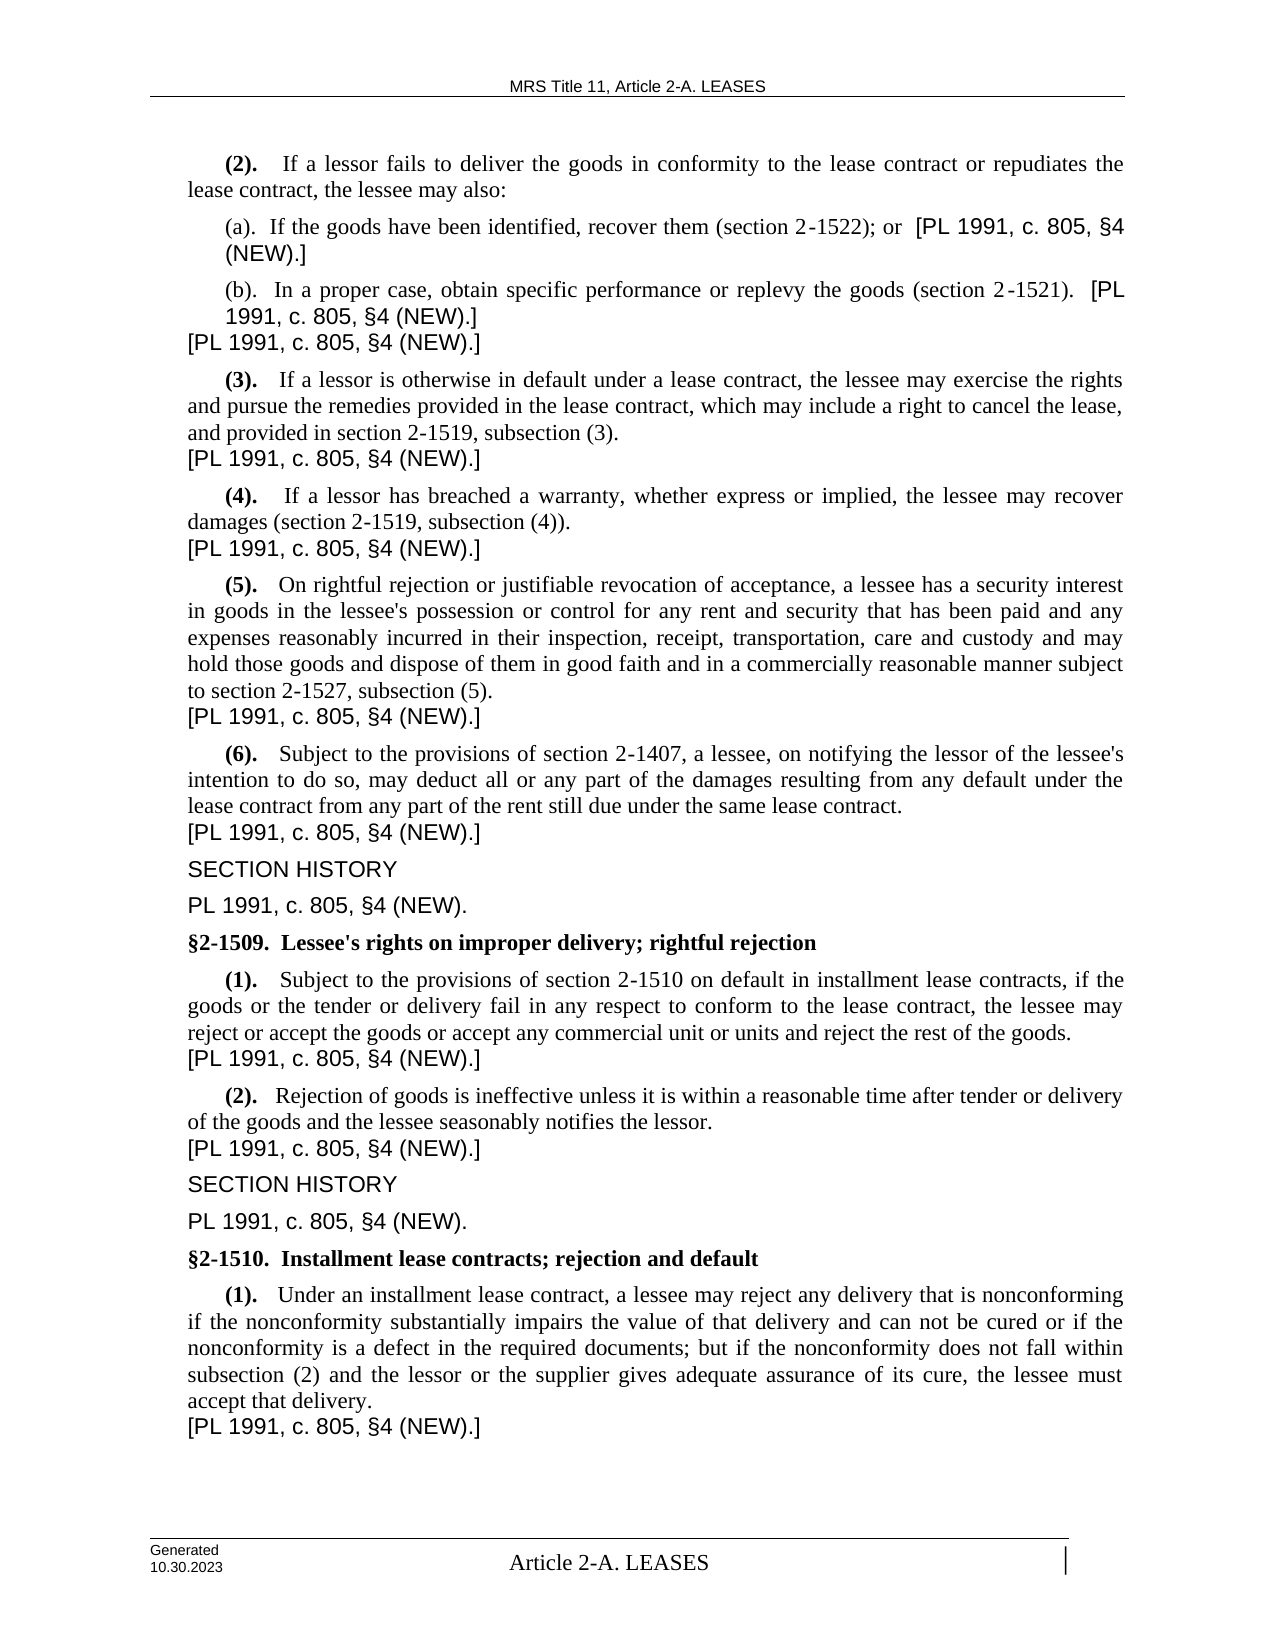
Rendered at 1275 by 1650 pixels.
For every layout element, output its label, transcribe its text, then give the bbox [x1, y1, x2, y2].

text (1). Under an installment lease contract, a lessee may reject any delivery that is nonconforming if the nonconformity substantially impairs the value of that delivery and can not be cured or if the nonconformity is a defect in the required documents; but if the nonconformity does not fall within subsection (2) and the lessor or the supplier gives adequate assurance of its cure, the lessee must accept that delivery. [187, 1282, 1125, 1413]
text (b). In a proper case, obtain specific performance or replevy the goods (section 2‑1521). [PL 1991, c. 805, §4 (NEW).] [225, 276, 1125, 329]
text §2-1509. Lessee's rights on improper delivery; rightful rejection [187, 929, 1125, 956]
text SECTION HISTORY [187, 856, 1125, 882]
text (6). Subject to the provisions of section 2‑1407, a lessee, on notifying the lessor of the lessee's intention to do so, may deduct all or any part of the damages resulting from any default under the lease contract from any part of the rent still due under the same lease contract. [187, 740, 1125, 819]
text [PL 1991, c. 805, §4 (NEW).] [187, 1413, 1125, 1440]
text (1). Subject to the provisions of section 2‑1510 on default in installment lease contracts, if the goods or the tender or delivery fail in any respect to conform to the lease contract, the lessee may reject or accept the goods or accept any commercial unit or units and reject the rest of the goods. [187, 966, 1125, 1045]
text (4). If a lessor has breached a warranty, whether express or implied, the lessee may recover damages (section 2‑1519, subsection (4)). [187, 482, 1125, 534]
text [PL 1991, c. 805, §4 (NEW).] [187, 703, 1125, 729]
text (3). If a lessor is otherwise in default under a lease contract, the lessee may exercise the rights and pursue the remedies provided in the lease contract, which may include a right to cancel the lease, and provided in section 2‑1519, subsection (3). [187, 366, 1125, 445]
text [PL 1991, c. 805, §4 (NEW).] [187, 534, 1125, 561]
text SECTION HISTORY [187, 1171, 1125, 1198]
text (a). If the goods have been identified, recover them (section 2‑1522); or [PL 1991, c. 805, §4 (NEW).] [225, 213, 1125, 266]
text (2). If a lessor fails to deliver the goods in conformity to the lease contract or repudiates the lease contract, the lessee may also: [187, 150, 1125, 203]
text [PL 1991, c. 805, §4 (NEW).] [187, 1045, 1125, 1071]
text PL 1991, c. 805, §4 (NEW). [187, 1208, 1125, 1234]
text (5). On rightful rejection or justifiable revocation of acceptance, a lessee has a security interest in goods in the lessee's possession or control for any rent and security that has been paid and any expenses reasonably incurred in their inspection, receipt, transportation, care and custody and may hold those goods and dispose of them in good faith and in a commercially reasonable manner subject to section 2‑1527, subsection (5). [187, 571, 1125, 703]
text [PL 1991, c. 805, §4 (NEW).] [187, 445, 1125, 471]
text [PL 1991, c. 805, §4 (NEW).] [187, 1134, 1125, 1161]
text §2-1510. Installment lease contracts; rejection and default [187, 1245, 1125, 1271]
text PL 1991, c. 805, §4 (NEW). [187, 892, 1125, 919]
text [PL 1991, c. 805, §4 (NEW).] [187, 329, 1125, 356]
text (2). Rejection of goods is ineffective unless it is within a reasonable time after tender or delivery of the goods and the lessee seasonably notifies the lessor. [187, 1082, 1125, 1134]
text [PL 1991, c. 805, §4 (NEW).] [187, 819, 1125, 845]
